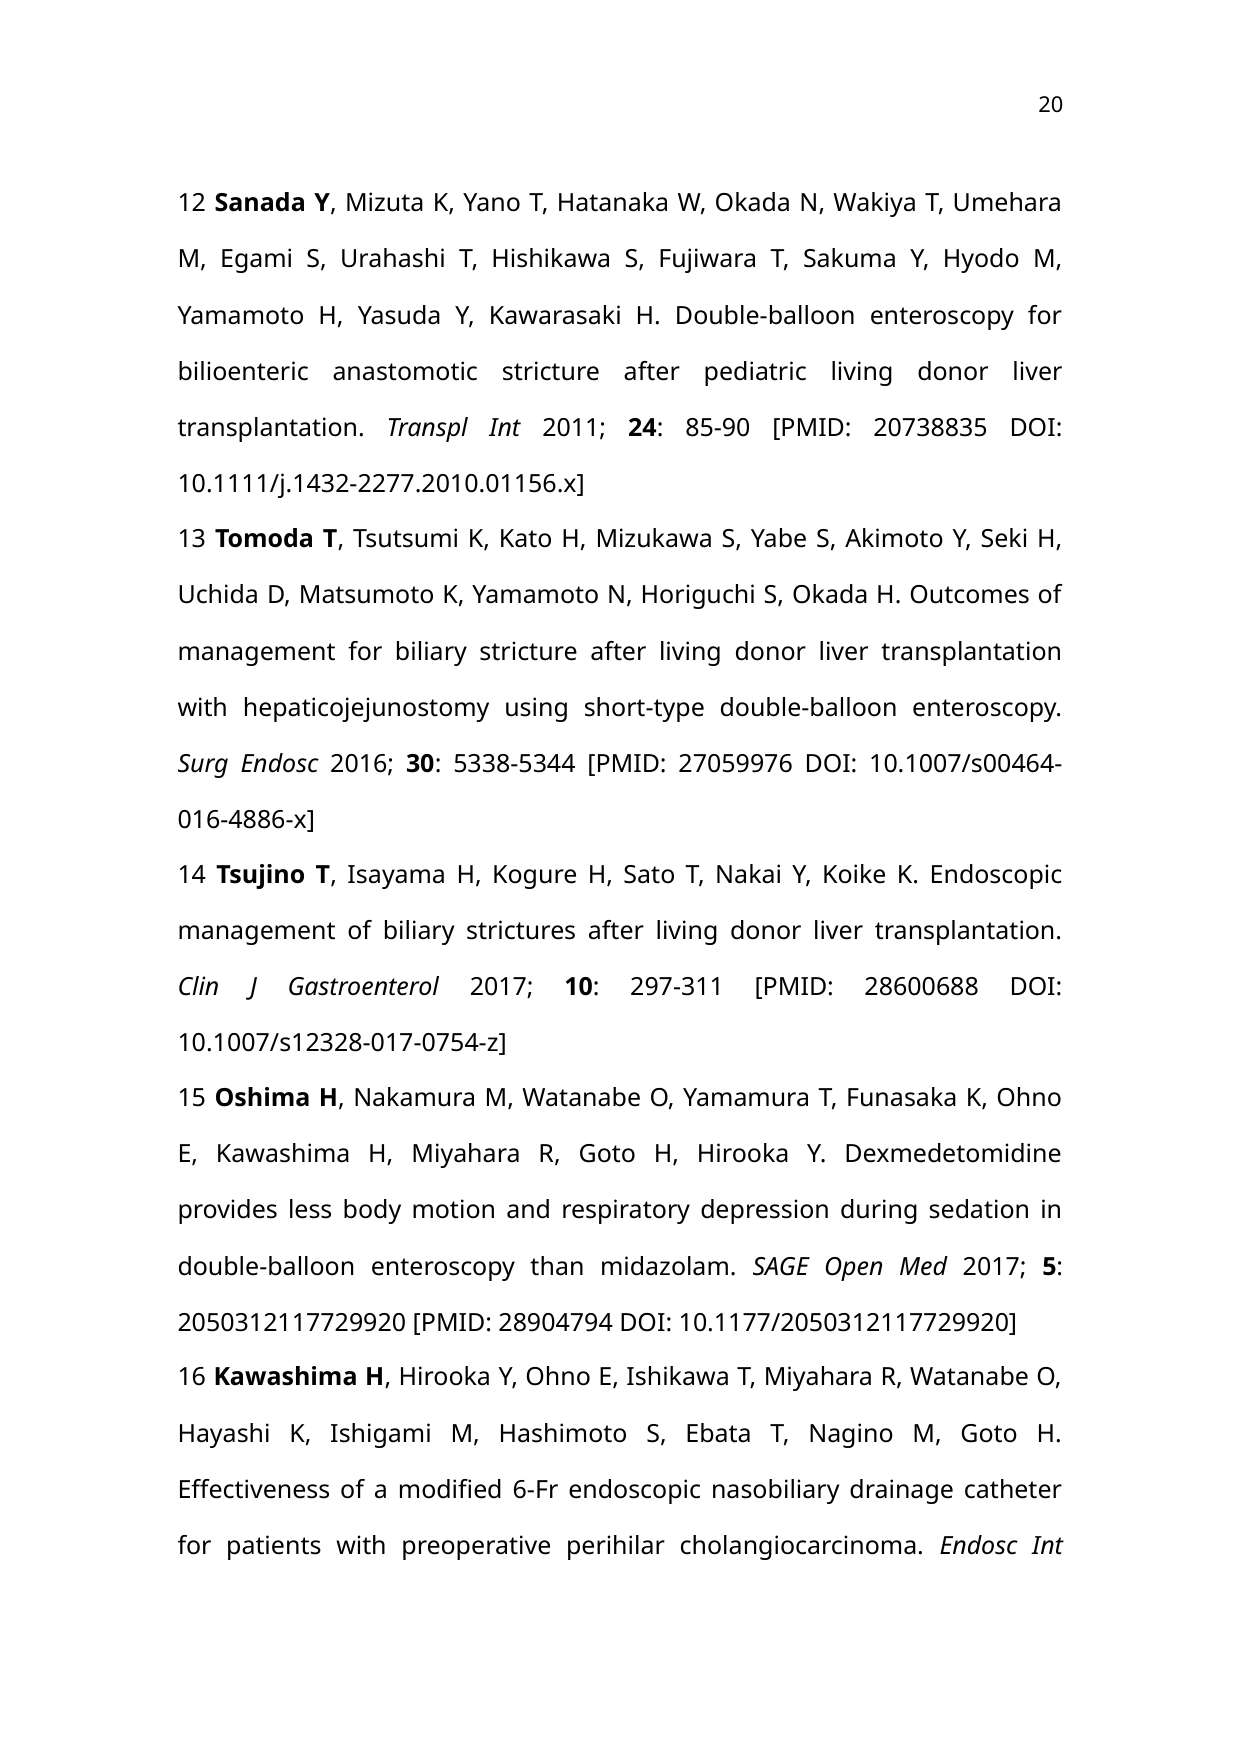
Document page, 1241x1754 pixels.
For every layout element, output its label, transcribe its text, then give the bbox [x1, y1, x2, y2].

text 14 Tsujino T, Isayama H, Kogure H, Sato T, Nakai Y, Koike K. Endoscopic management of biliary strictures after living donor liver transplantation. Clin J Gastroenterol 2017; 10: 297-311 [PMID: 28600688 DOI: 10.1007/s12328-017-0754-z] [177, 855, 1063, 1061]
text 12 Sanada Y, Mizuta K, Yano T, Hatanaka W, Okada N, Wakiya T, Umehara M, Egami S, Urahashi T, Hishikawa S, Fujiwara T, Sakuma Y, Hyodo M, Yamamoto H, Yasuda Y, Kawarasaki H. Double-balloon enteroscopy for bilioenteric anastomotic stricture after pediatric living donor liver transplantation. Transpl Int 2011; 24: 85-90 [PMID: 20738835 DOI: 10.1111/j.1432-2277.2010.01156.x] [177, 183, 1063, 502]
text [177, 1357, 1063, 1564]
text 13 Tomoda T, Tsutsumi K, Kato H, Mizukawa S, Yabe S, Akimoto Y, Seki H, Uchida D, Matsumoto K, Yamamoto N, Horiguchi S, Okada H. Outcomes of management for biliary stricture after living donor liver transplantation with hepaticojejunostomy using short-type double-balloon enteroscopy. Surg Endosc 2016; 30: 5338-5344 [PMID: 27059976 DOI: 10.1007/s00464-016-4886-x] [177, 519, 1063, 838]
text 15 Oshima H, Nakamura M, Watanabe O, Yamamura T, Funasaka K, Ohno E, Kawashima H, Miyahara R, Goto H, Hirooka Y. Dexmedetomidine provides less body motion and respiratory depression during sedation in double-balloon enteroscopy than midazolam. SAGE Open Med 2017; 5: 2050312117729920 [PMID: 28904794 DOI: 10.1177/2050312117729920] [177, 1078, 1063, 1340]
